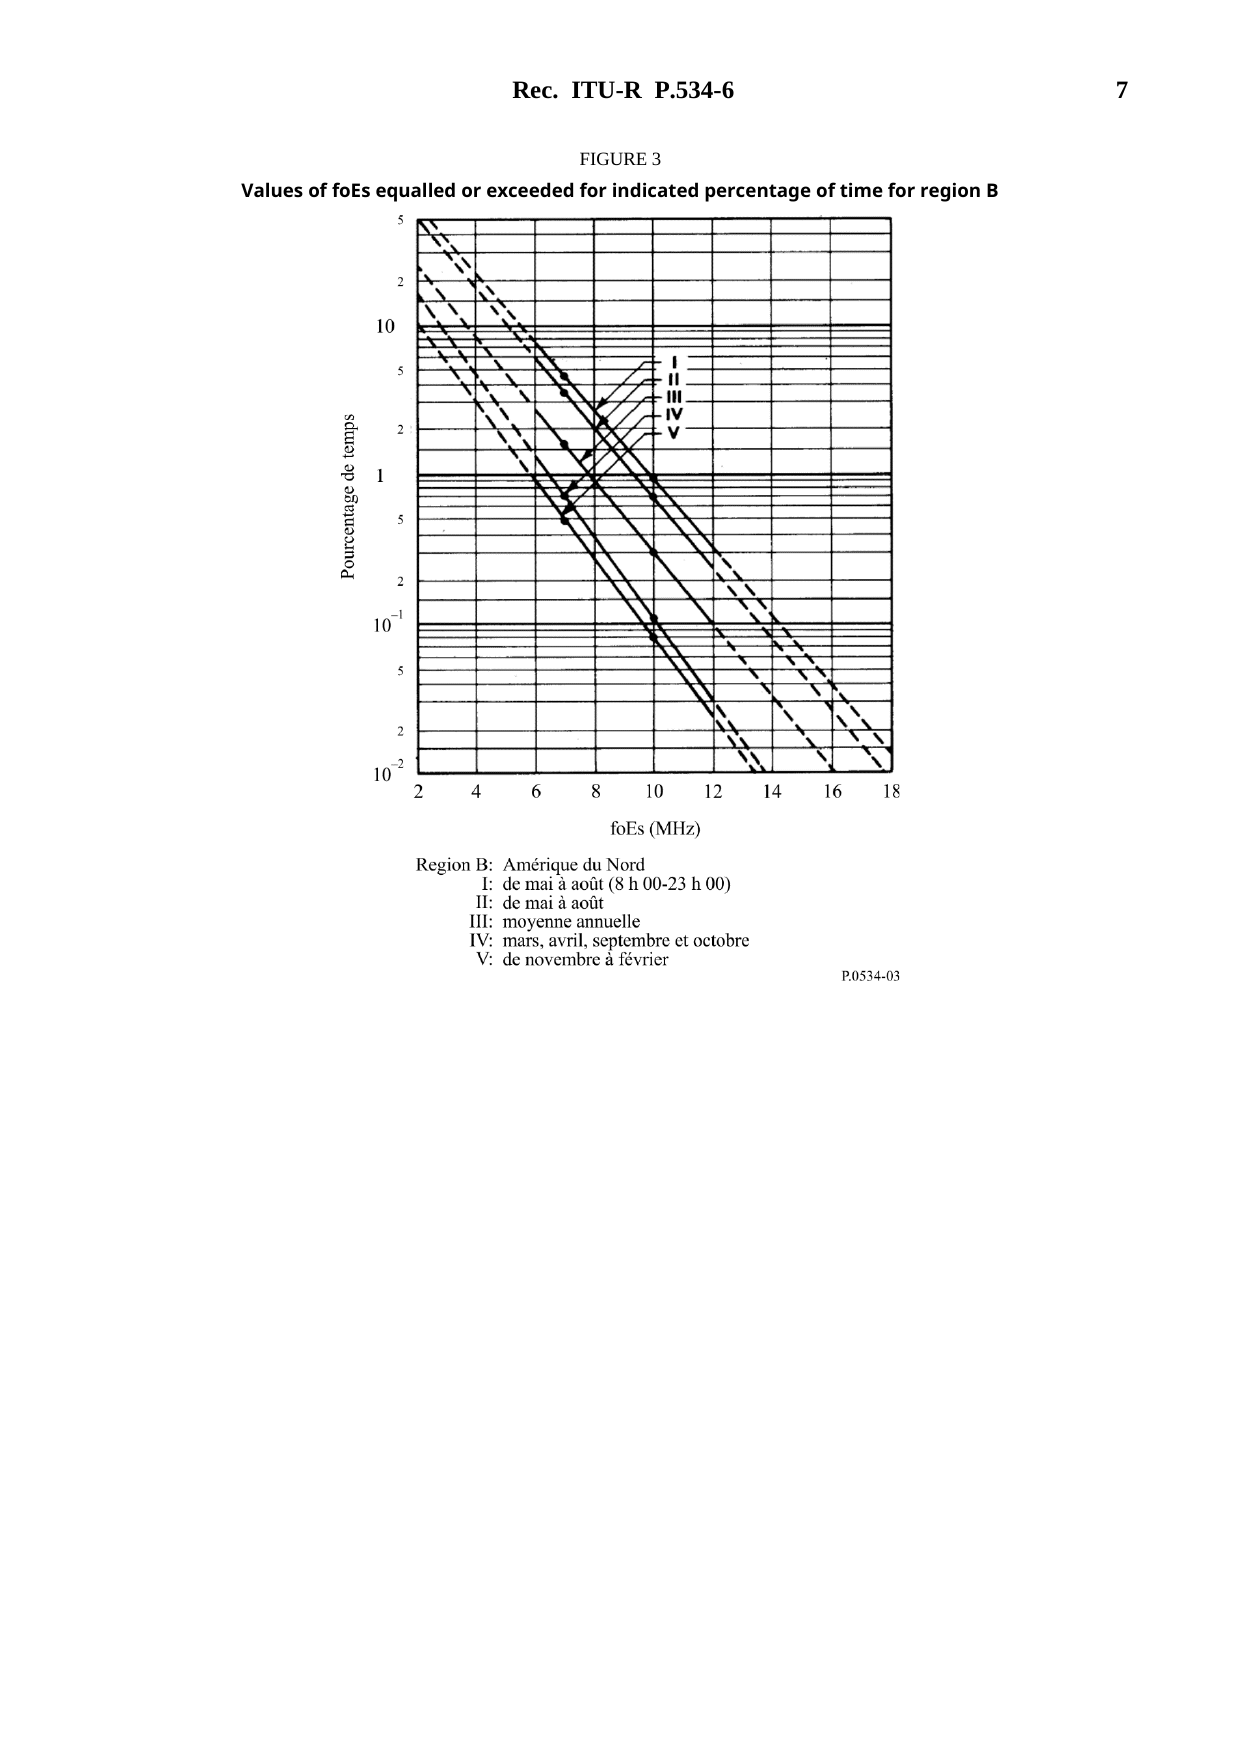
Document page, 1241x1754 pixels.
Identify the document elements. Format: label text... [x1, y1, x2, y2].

text figure 3 [118, 148, 1122, 169]
picture [341, 215, 900, 981]
title Values of foEs equalled or exceeded for indicated percentage of time for region B [118, 178, 1122, 203]
